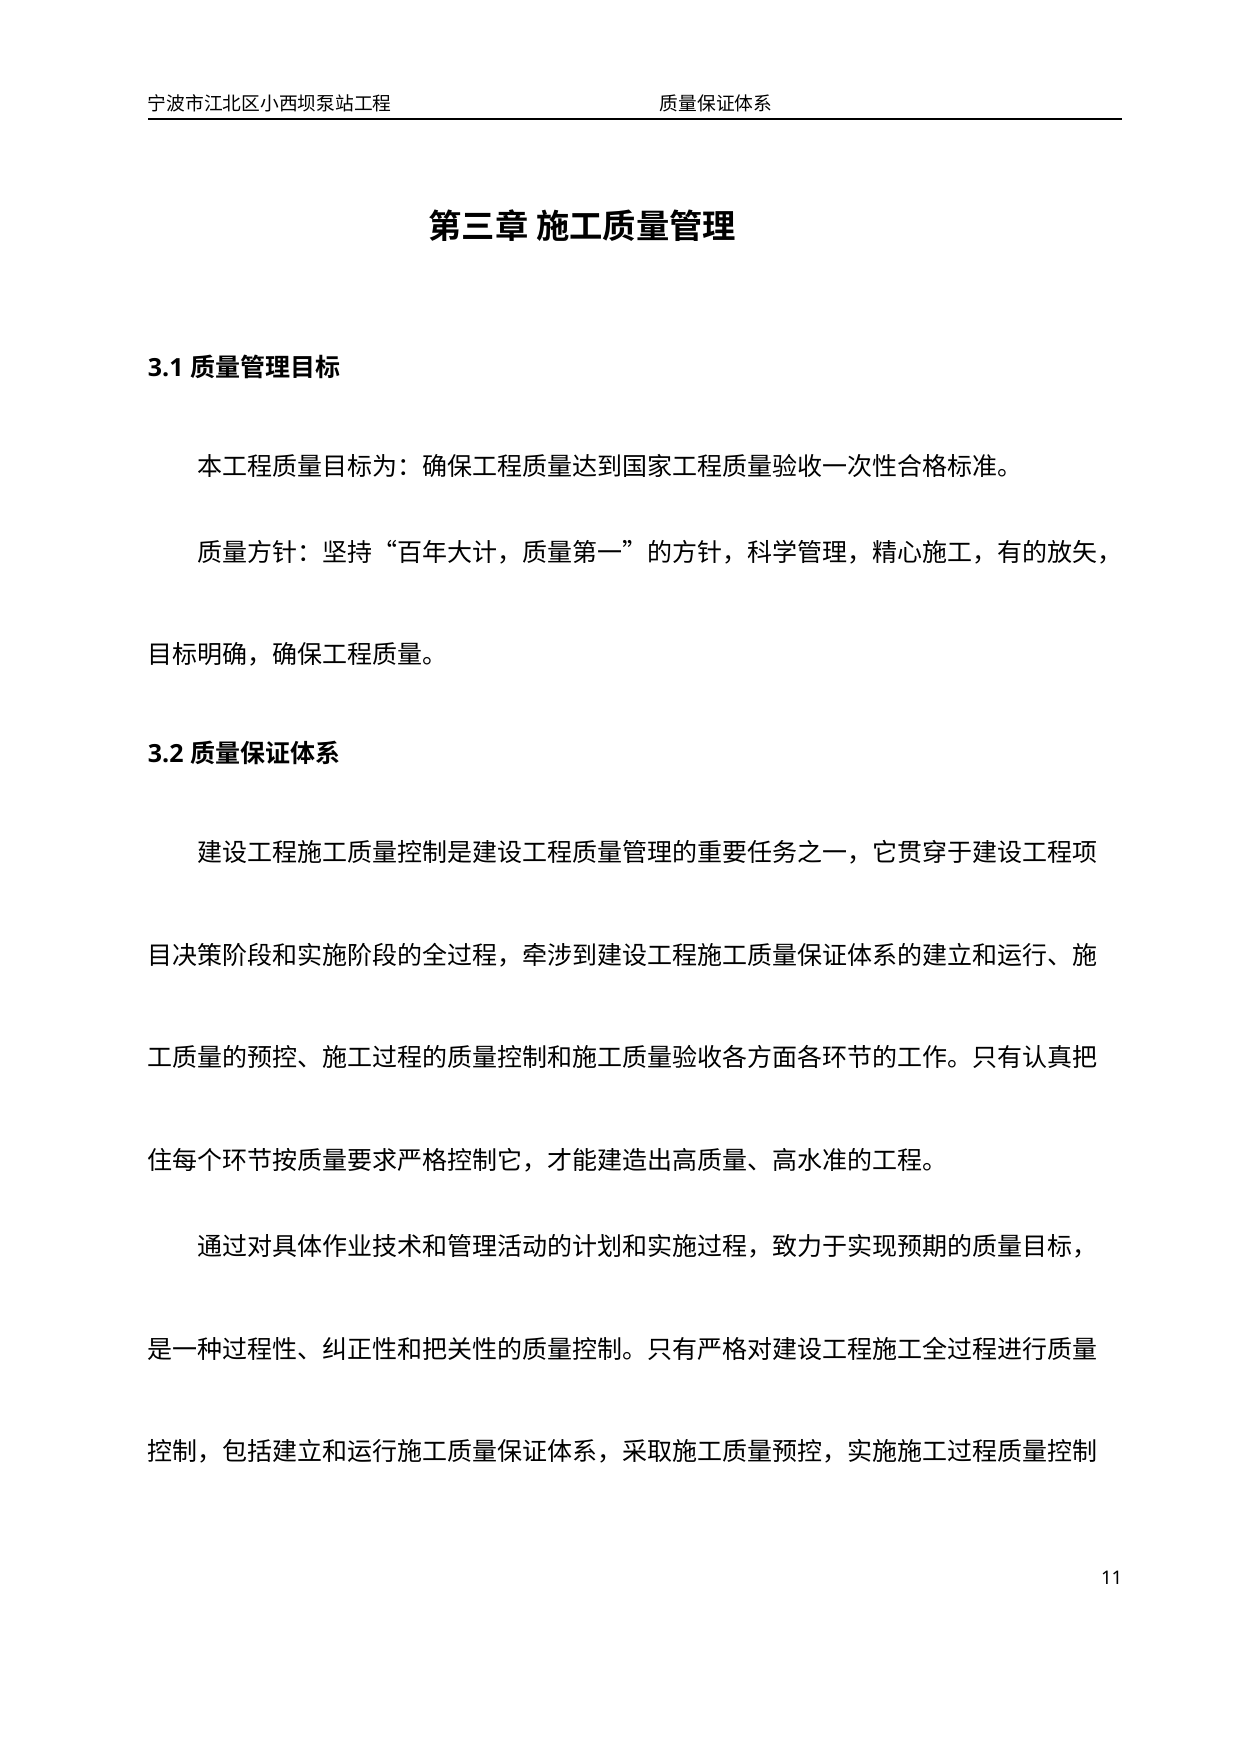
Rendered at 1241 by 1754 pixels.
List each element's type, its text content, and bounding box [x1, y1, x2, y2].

subtitle 3.1 质量管理目标 [148, 331, 1122, 399]
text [148, 1211, 1122, 1484]
text 建设工程施工质量控制是建设工程质量管理的重要任务之一，它贯穿于建设工程项目决策阶段和实施阶段的全过程，牵涉到建设工程施工质量保证体系的建立和运行、施工质量的预控、施工过程的质量控制和施工质量验收各方面各环节的工作。只有认真把住每个环节按质量要求严格控制它，才能建造出高质量、高水准的工程。 [148, 817, 1122, 1193]
text 质量方针：坚持“百年大计，质量第一”的方针，科学管理，精心施工，有的放矢，目标明确，确保工程质量。 [148, 516, 1122, 687]
text 本工程质量目标为：确保工程质量达到国家工程质量验收一次性合格标准。 [148, 430, 1122, 498]
subtitle 第三章 施工质量管理 [428, 189, 1122, 258]
subtitle 3.2 质量保证体系 [148, 718, 1122, 786]
